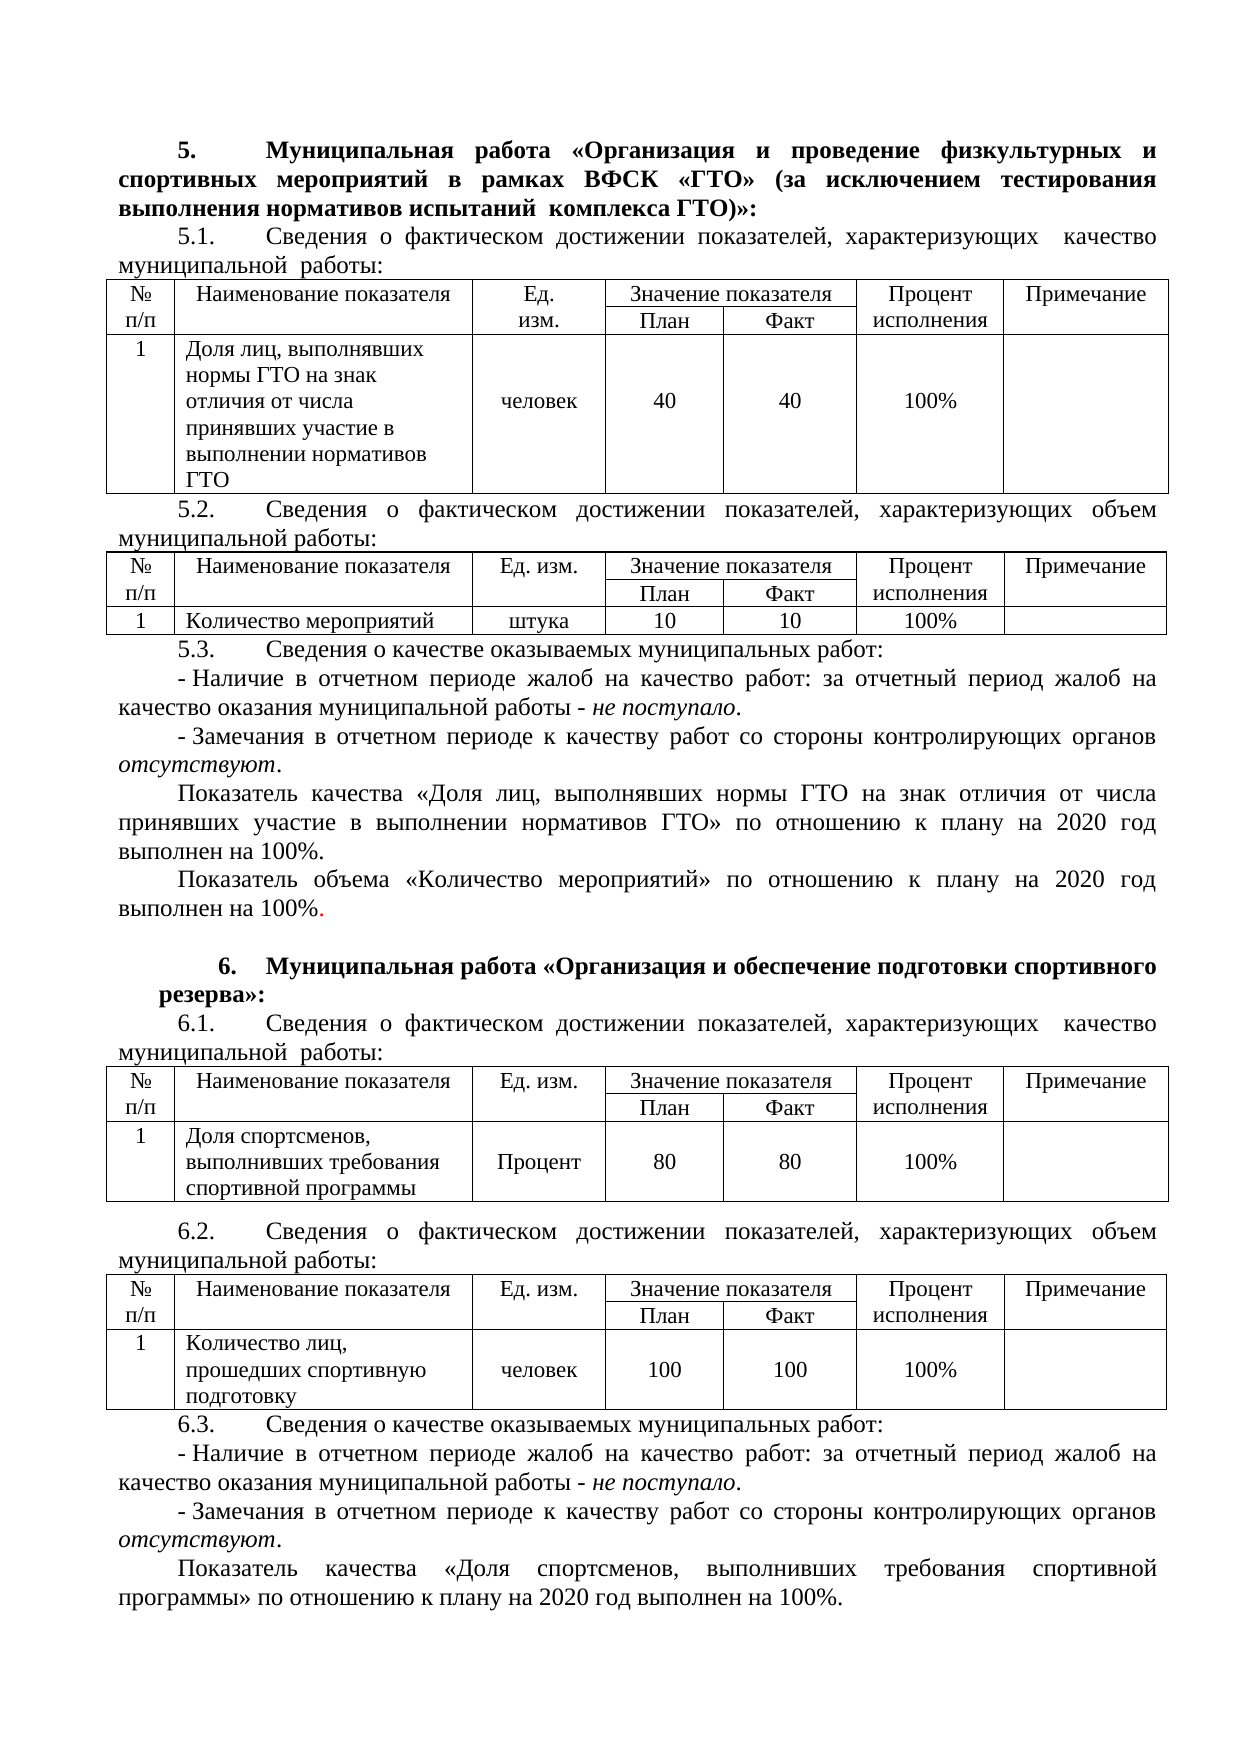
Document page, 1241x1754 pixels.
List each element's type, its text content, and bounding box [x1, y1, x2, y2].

text Показатель объема «Количество мероприятий» по отношению к плану на 2020 год выполнен на 100%. [118, 864, 1157, 922]
text - Замечания в отчетном периоде к качеству работ со стороны контролирующих органов отсутствуют. [118, 1496, 1157, 1553]
table_cell Факт [724, 1094, 856, 1121]
table_cell 1 [107, 1122, 174, 1201]
table_header Процент исполнения [857, 553, 1004, 606]
text Показатель качества «Доля лиц, выполнявших нормы ГТО на знак отличия от числа принявших участие в выполнении нормативов ГТО» по отношению к плану на 2020 год выполнен на 100%. [118, 778, 1157, 864]
table_cell [1005, 1330, 1166, 1408]
table_header № п/п [107, 280, 174, 334]
table_cell Процент [473, 1122, 605, 1201]
text - Наличие в отчетном периоде жалоб на качество работ: за отчетный период жалоб на качество оказания муниципальной работы - не поступало. [118, 1438, 1157, 1496]
table_header Процент исполнения [857, 1067, 1003, 1121]
table_header Процент исполнения [857, 1275, 1004, 1328]
table_cell 10 [724, 607, 856, 633]
table_header Наименование показателя [175, 553, 472, 606]
list 5. Муниципальная работа «Организация и проведение физкультурных и спортивных мероприятий в рамках ВФСК «ГТО» (за исключением тестирования выполнения нормативов испытаний комплекса ГТО)»: [118, 135, 1157, 221]
text - Замечания в отчетном периоде к качеству работ со стороны контролирующих органов отсутствуют. [118, 721, 1157, 778]
table_cell 80 [606, 1122, 723, 1201]
table_header Наименование показателя [175, 1067, 472, 1121]
table_cell План [606, 1302, 723, 1328]
text 6.1. Сведения о фактическом достижении показателей, характеризующих качество муниципальной работы: [118, 1008, 1157, 1066]
table_cell 100% [857, 607, 1004, 633]
table_header Значение показателя [606, 280, 856, 306]
table_cell 80 [724, 1122, 856, 1201]
table_header Процент исполнения [857, 280, 1003, 334]
text - Наличие в отчетном периоде жалоб на качество работ: за отчетный период жалоб на качество оказания муниципальной работы - не поступало. [118, 663, 1157, 721]
table_cell [1005, 607, 1166, 633]
text 5.3. Сведения о качестве оказываемых муниципальных работ: [118, 635, 1157, 663]
table_header Значение показателя [606, 1275, 856, 1301]
table_cell 1 [107, 335, 174, 493]
table_header № п/п [107, 1275, 174, 1328]
table_cell 100% [857, 1330, 1004, 1408]
text 5.1. Сведения о фактическом достижении показателей, характеризующих качество муниципальной работы: [118, 221, 1157, 279]
text 6.2. Сведения о фактическом достижении показателей, характеризующих объем муниципальной работы: [118, 1216, 1157, 1274]
table_header Ед. изм. [473, 280, 605, 334]
table_cell Факт [724, 307, 856, 334]
table_cell Факт [724, 1302, 856, 1328]
list 6. Муниципальная работа «Организация и обеспечение подготовки спортивного резерва»: [159, 951, 1157, 1008]
table_cell [1004, 335, 1168, 493]
table_header Наименование показателя [175, 1275, 472, 1328]
table_header Значение показателя [606, 553, 856, 579]
table_cell [1004, 1122, 1168, 1201]
table_cell 100% [857, 335, 1003, 493]
table_cell Доля спортсменов, выполнивших требования спортивной программы [175, 1122, 472, 1201]
table_cell человек [473, 1330, 605, 1408]
table_cell План [606, 1094, 723, 1121]
table_header Ед. изм. [473, 553, 605, 606]
table_header Примечание [1005, 553, 1166, 606]
table_header № п/п [107, 1067, 174, 1121]
table_cell 1 [107, 1330, 174, 1408]
text 6.3. Сведения о качестве оказываемых муниципальных работ: [118, 1410, 1157, 1438]
table_header Значение показателя [606, 1067, 856, 1093]
table_cell План [606, 307, 723, 334]
table_header Примечание [1004, 1067, 1168, 1121]
table_cell Количество лиц, прошедших спортивную подготовку [175, 1330, 472, 1408]
table_cell Количество мероприятий [175, 607, 472, 633]
table_cell 100 [724, 1330, 856, 1408]
table_cell Факт [724, 580, 856, 606]
table_cell 10 [606, 607, 723, 633]
table_cell человек [473, 335, 605, 493]
table_cell План [606, 580, 723, 606]
table_header Примечание [1004, 280, 1168, 334]
table_header Ед. изм. [473, 1275, 605, 1328]
table_cell 40 [724, 335, 856, 493]
table_cell 100 [606, 1330, 723, 1408]
table_cell 40 [606, 335, 723, 493]
table_header Примечание [1005, 1275, 1166, 1328]
text Показатель качества «Доля спортсменов, выполнивших требования спортивной программы» по отношению к плану на 2020 год выполнен на 100%. [118, 1553, 1157, 1611]
table_header Ед. изм. [473, 1067, 605, 1121]
table_cell 100% [857, 1122, 1003, 1201]
table_cell Доля лиц, выполнявших нормы ГТО на знак отличия от числа принявших участие в выполнении нормативов ГТО [175, 335, 472, 493]
table_cell штука [473, 607, 605, 633]
table_header Наименование показателя [175, 280, 472, 334]
text 5.2. Сведения о фактическом достижении показателей, характеризующих объем муниципальной работы: [118, 494, 1157, 551]
table_header № п/п [107, 553, 174, 606]
table_cell 1 [107, 607, 174, 633]
